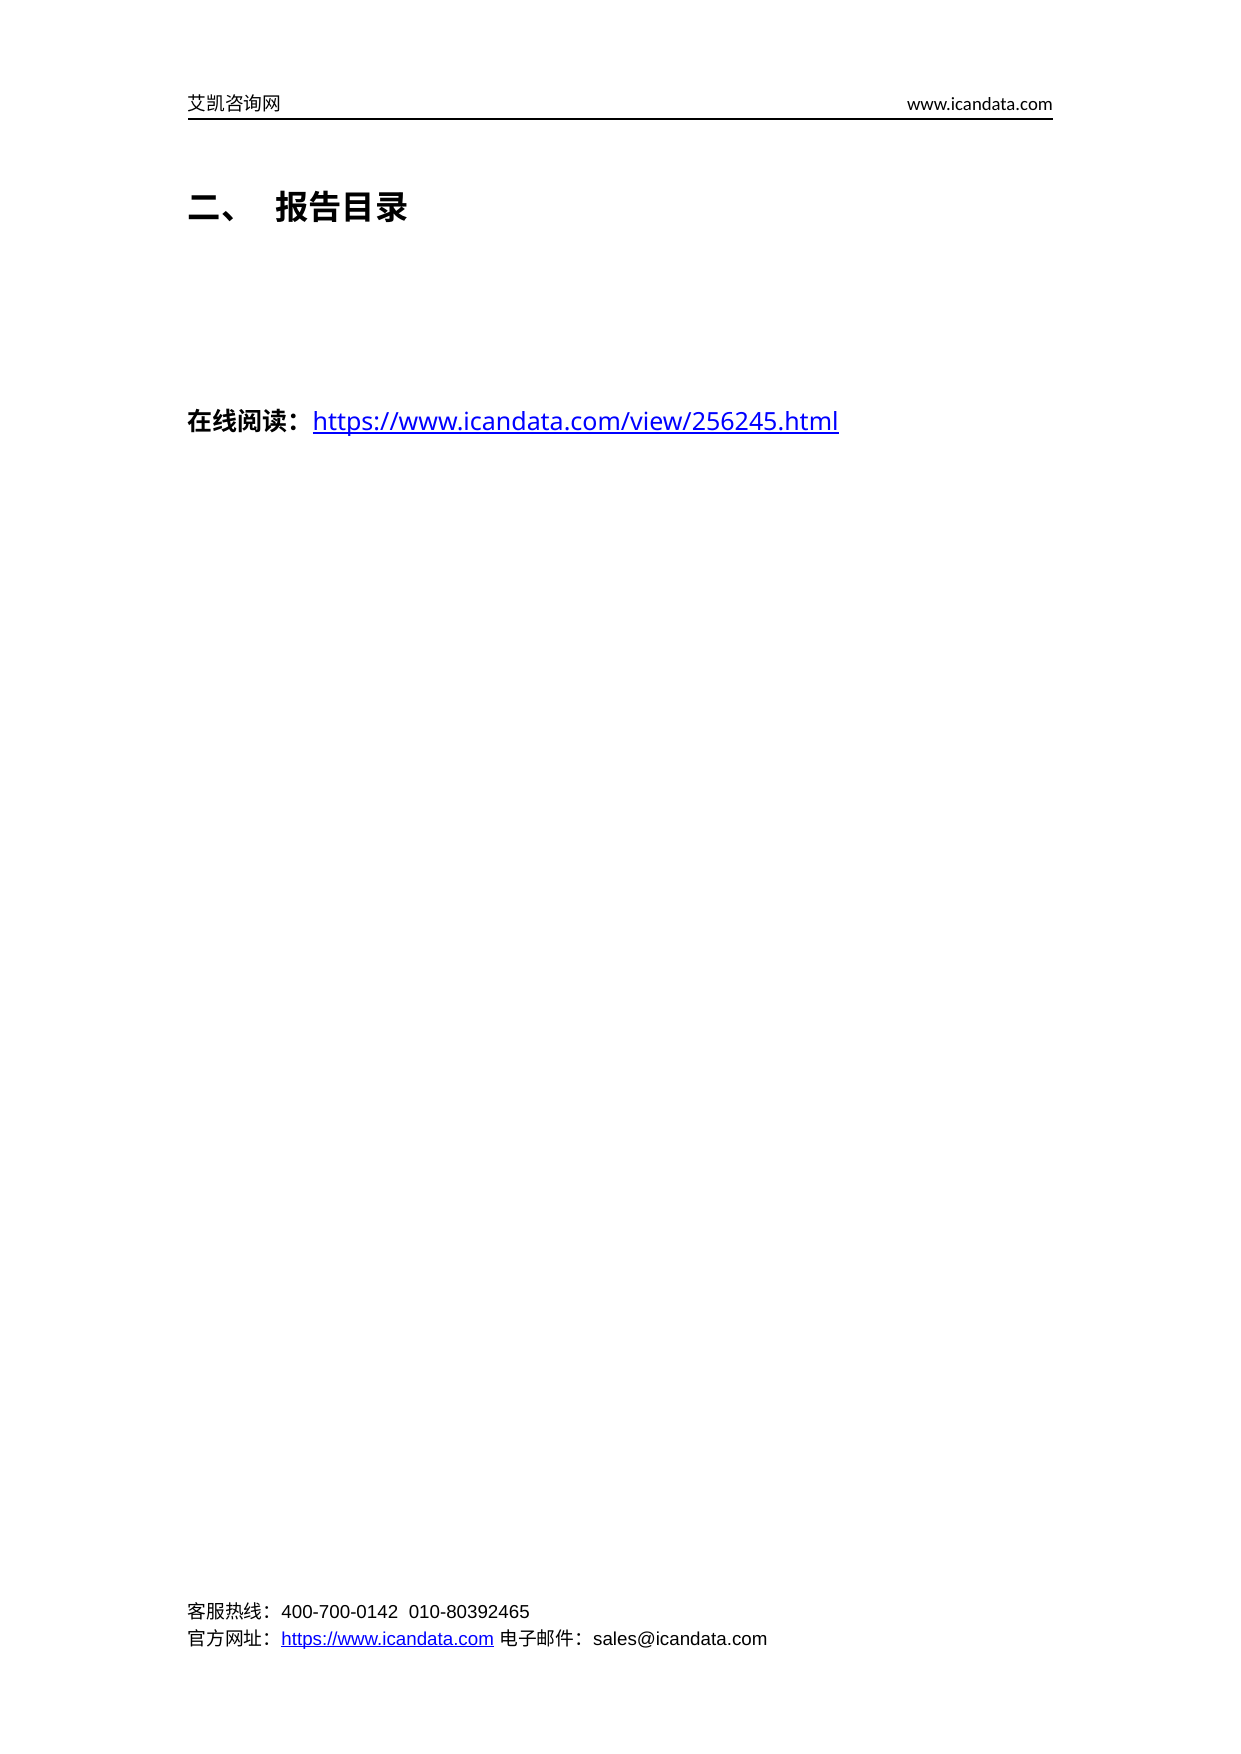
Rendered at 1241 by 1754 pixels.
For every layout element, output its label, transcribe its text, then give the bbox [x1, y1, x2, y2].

subtitle 报告目录 [187, 172, 1053, 237]
text 在线阅读：https://www.icandata.com/view/256245.html [187, 387, 1053, 452]
